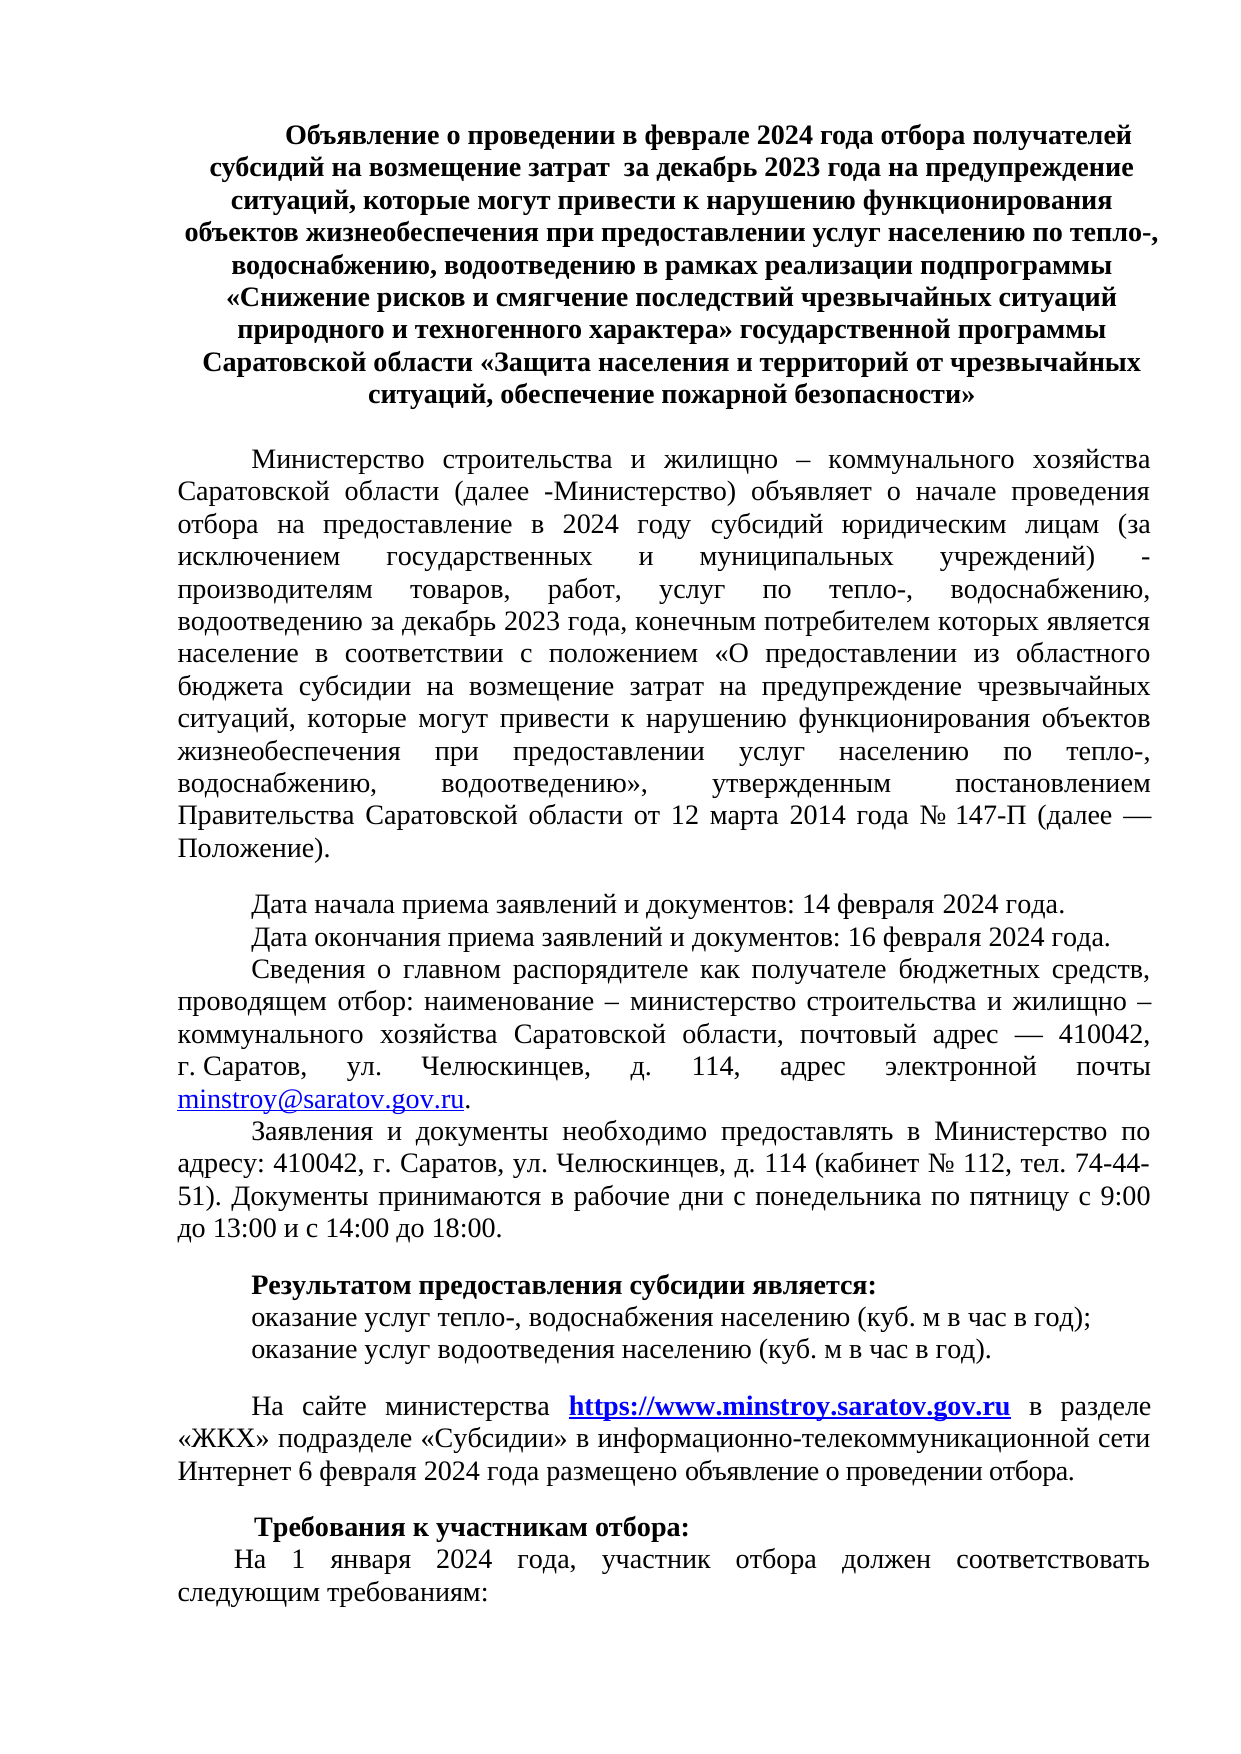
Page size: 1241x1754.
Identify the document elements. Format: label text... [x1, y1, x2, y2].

text оказание услуг тепло-, водоснабжения населению (куб. м в час в год); [177, 1300, 1152, 1332]
text На 1 января 2024 года, участник отбора должен соответствовать следующим требованиям: [177, 1543, 1152, 1607]
text оказание услуг водоотведения населению (куб. м в час в год). [177, 1332, 1152, 1365]
text Сведения о главном распорядителе как получателе бюджетных средств, проводящем отбор: наименование – министерство строительства и жилищно – коммунального хозяйства Саратовской области, почтовый адрес — 410042, г. Саратов, ул. Челюскинцев, д. 114, адрес электронной почты minstroy@saratov.gov.ru. [177, 952, 1152, 1114]
text Требования к участникам отбора: [177, 1510, 1152, 1543]
text На сайте министерства https://www.minstroy.saratov.gov.ru в разделе «ЖКХ» подразделе «Субсидии» в информационно-телекоммуникационной сети Интернет 6 февраля 2024 года размещено объявление о проведении отбора. [177, 1389, 1152, 1486]
text Дата окончания приема заявлений и документов: 16 февраля 2024 года. [177, 920, 1152, 952]
text Министерство строительства и жилищно – коммунального хозяйства Саратовской области (далее -Министерство) объявляет о начале проведения отбора на предоставление в 2024 году субсидий юридическим лицам (за исключением государственных и муниципальных учреждений) - производителям товаров, работ, услуг по тепло-, водоснабжению, водоотведению за декабрь 2023 года, конечным потребителем которых является население в соответствии с положением «О предоставлении из областного бюджета субсидии на возмещение затрат на предупреждение чрезвычайных ситуаций, которые могут привести к нарушению функционирования объектов жизнеобеспечения при предоставлении услуг населению по тепло-, водоснабжению, водоотведению», утвержденным постановлением Правительства Саратовской области от 12 марта 2014 года № 147-П (далее — Положение). [177, 442, 1152, 863]
text Дата начала приема заявлений и документов: 14 февраля 2024 года. [177, 887, 1152, 920]
text Объявление о проведении в феврале 2024 года отбора получателей субсидий на возмещение затрат за декабрь 2023 года на предупреждение ситуаций, которые могут привести к нарушению функционирования объектов жизнеобеспечения при предоставлении услуг населению по тепло-, водоснабжению, водоотведению в рамках реализации подпрограммы «Снижение рисков и смягчение последствий чрезвычайных ситуаций природного и техногенного характера» государственной программы Саратовской области «Защита населения и территорий от чрезвычайных ситуаций, обеспечение пожарной безопасности» [177, 118, 1167, 410]
text Заявления и документы необходимо предоставлять в Министерство по адресу: 410042, г. Саратов, ул. Челюскинцев, д. 114 (кабинет № 112, тел. 74-44-51). Документы принимаются в рабочие дни с понедельника по пятницу с 9:00 до 13:00 и с 14:00 до 18:00. [177, 1114, 1152, 1244]
text Результатом предоставления субсидии является: [177, 1268, 1152, 1300]
